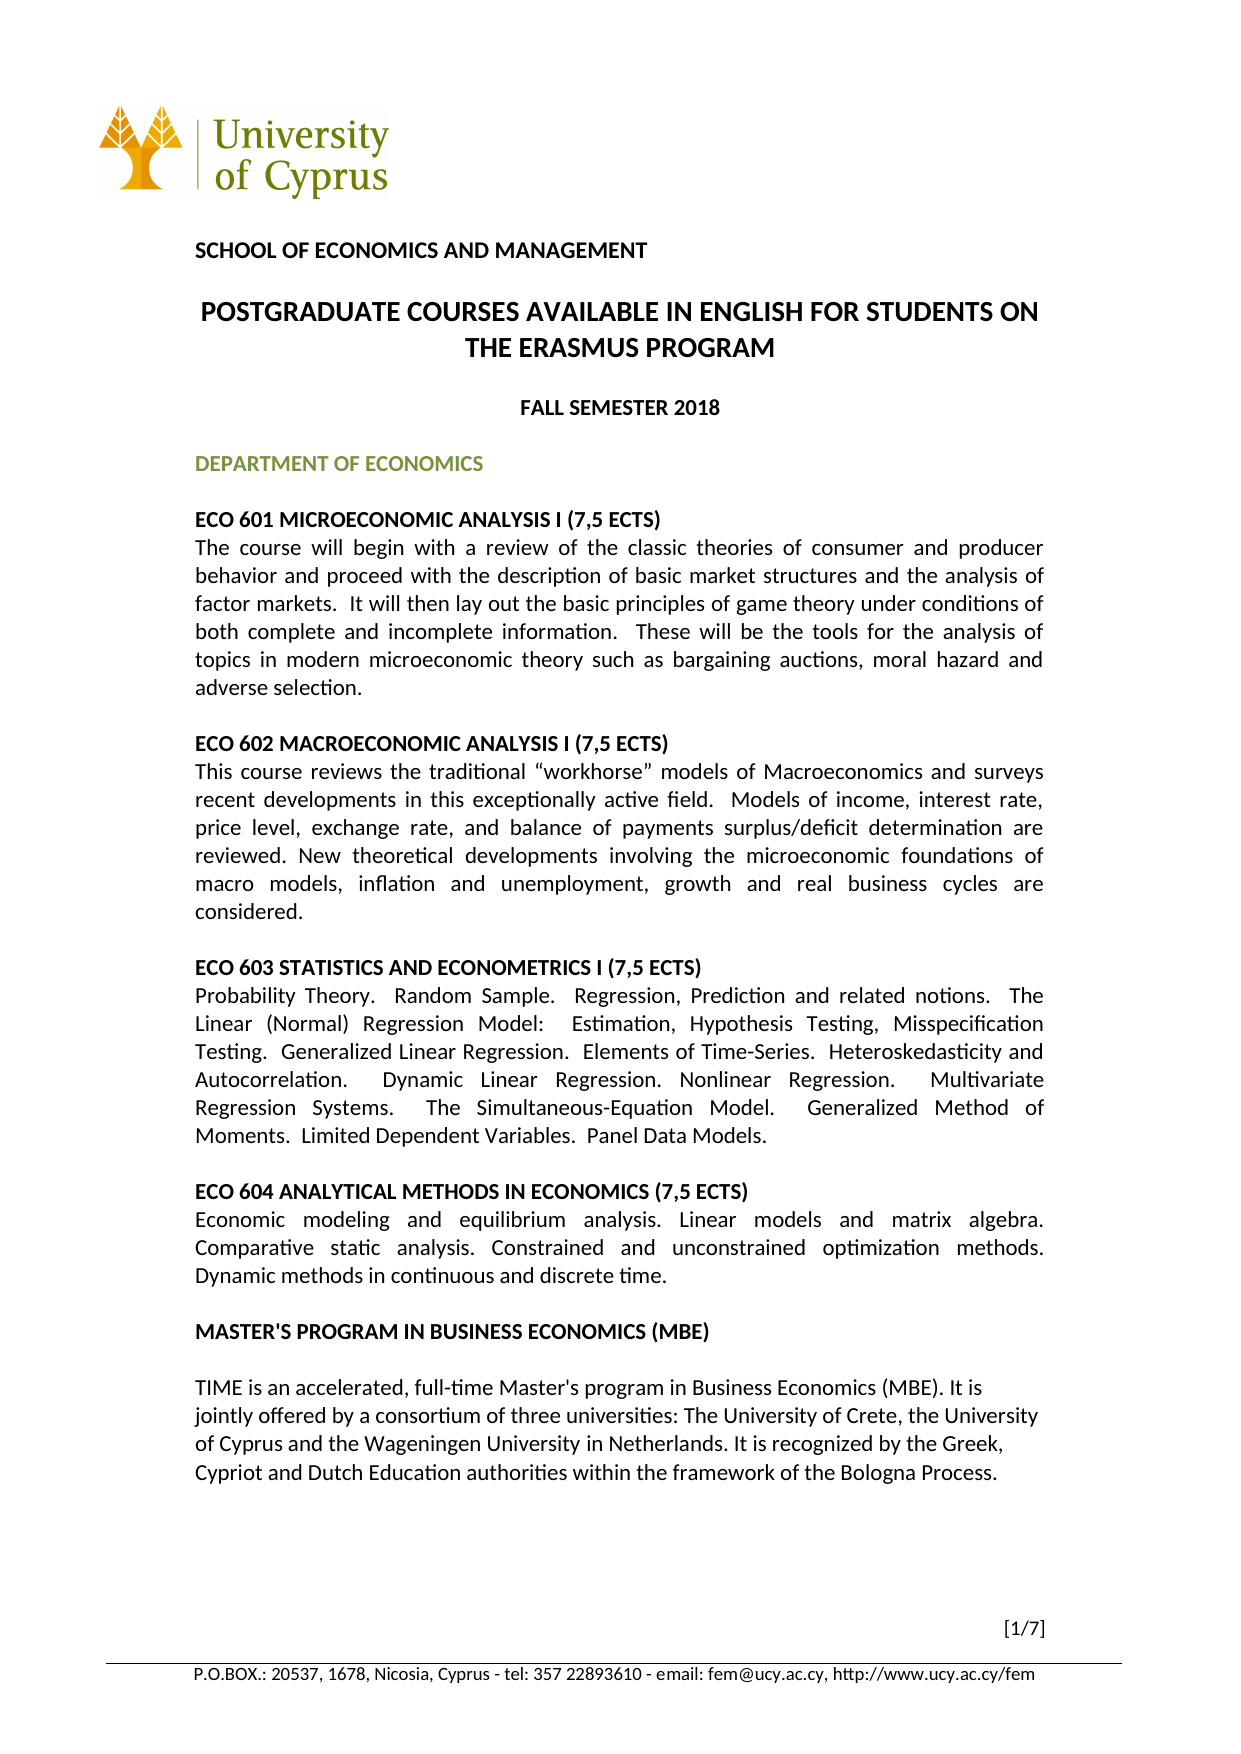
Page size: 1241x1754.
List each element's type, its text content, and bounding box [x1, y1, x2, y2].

text FALL SEMESTER 2018 [195, 393, 1045, 421]
text ECO 604 ANALYTICAL METHODS IN ECONOMICS (7,5 ECTS) [195, 1177, 1045, 1205]
text Economic modeling and equilibrium analysis. Linear models and matrix algebra. Comparative static analysis. Constrained and unconstrained optimization methods. Dynamic methods in continuous and discrete time. [195, 1205, 1045, 1289]
text ECO 603 STATISTICS AND ECONOMETRICS I (7,5 ECTS) [195, 953, 1045, 981]
picture [95, 106, 390, 200]
text This course reviews the traditional “workhorse” models of Macroeconomics and surveys recent developments in this exceptionally active field. Models of income, interest rate, price level, exchange rate, and balance of payments surplus/deficit determination are reviewed. New theoretical developments involving the microeconomic foundations of macro models, inflation and unemployment, growth and real business cycles are considered. [195, 757, 1045, 925]
text POSTGRADUATE COURSES AVAILABLE IN ENGLISH FOR STUDENTS ON THE ERASMUS PROGRAM [195, 293, 1045, 365]
text ECO 601 MICROECONOMIC ANALYSIS I (7,5 ECTS) [195, 505, 1045, 533]
text Probability Theory. Random Sample. Regression, Prediction and related notions. The Linear (Normal) Regression Model: Estimation, Hypothesis Testing, Misspecification Testing. Generalized Linear Regression. Elements of Time-Series. Heteroskedasticity and Autocorrelation. Dynamic Linear Regression. Nonlinear Regression. Multivariate Regression Systems. The Simultaneous-Equation Model. Generalized Method of Moments. Limited Dependent Variables. Panel Data Models. [195, 981, 1045, 1149]
text DEPARTMENT OF ECONOMICS [195, 449, 1045, 477]
text MASTER'S PROGRAM IN BUSINESS ECONOMICS (MBE) [195, 1317, 1045, 1346]
text TIME is an accelerated, full-time Master's program in Business Economics (MBE). It is jointly offered by a consortium of three universities: The University of Crete, the University of Cyprus and the Wageningen University in Netherlands. It is recognized by the Greek, Cypriot and Dutch Education authorities within the framework of the Bologna Process. [195, 1373, 1045, 1486]
text The course will begin with a review of the classic theories of consumer and producer behavior and proceed with the description of basic market structures and the analysis of factor markets. It will then lay out the basic principles of game theory under conditions of both complete and incomplete information. These will be the tools for the analysis of topics in modern microeconomic theory such as bargaining auctions, moral hazard and adverse selection. [195, 533, 1045, 701]
text ECO 602 MACROECONOMIC ANALYSIS I (7,5 ECTS) [195, 729, 1045, 757]
